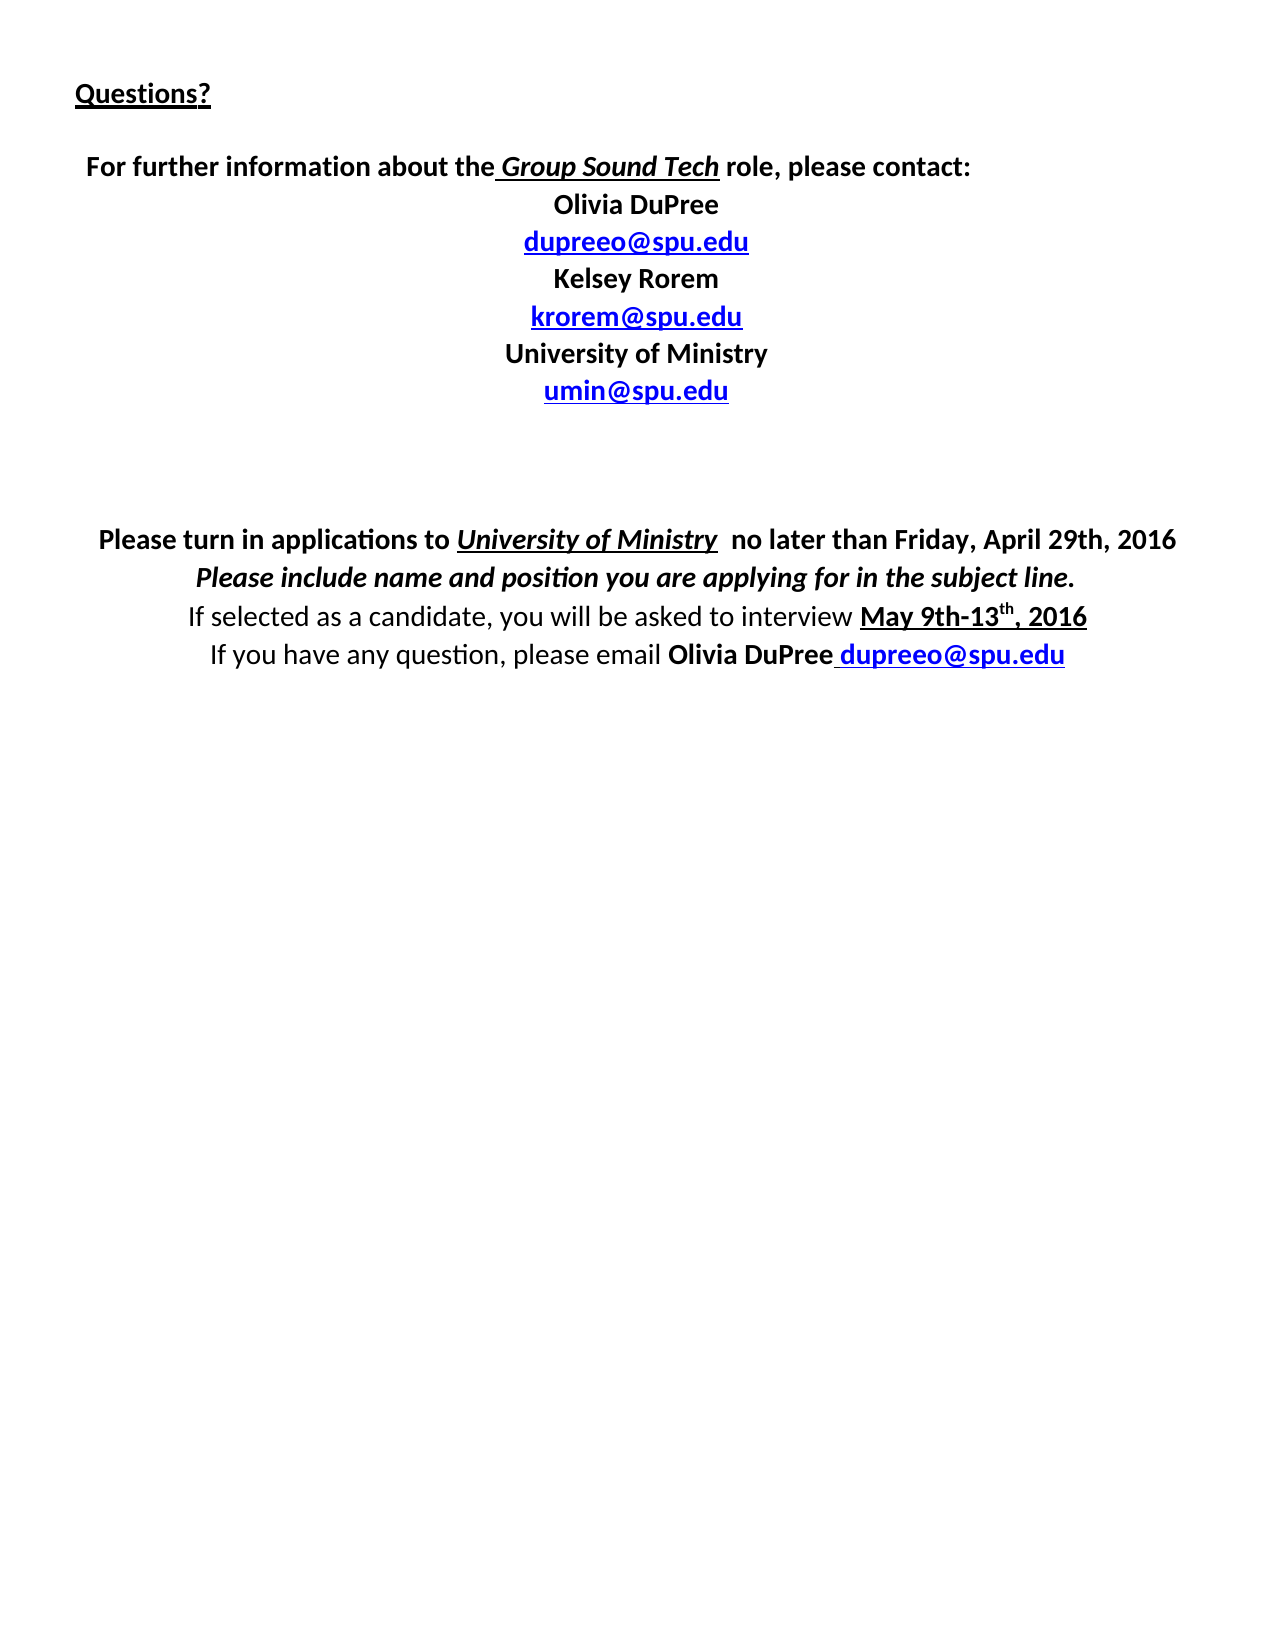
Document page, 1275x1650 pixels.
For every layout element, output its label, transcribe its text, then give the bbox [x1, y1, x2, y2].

text Questions? [75, 75, 1202, 111]
text If you have any question, please email Olivia DuPree dupreeo@spu.edu [75, 636, 1200, 672]
text krorem@spu.edu [86, 298, 1186, 333]
text dupreeo@spu.edu [86, 223, 1186, 259]
text If selected as a candidate, you will be asked to interview May 9th-13th, 2016 [75, 598, 1200, 633]
text umin@spu.edu [86, 372, 1186, 408]
text Olivia DuPree [86, 186, 1186, 221]
text Please turn in applications to University of Ministry no later than Friday, April 29th, 2016 [75, 521, 1200, 557]
text Please include name and position you are applying for in the subject line. [75, 559, 1200, 595]
text University of Ministry [86, 335, 1186, 371]
text Kelsey Rorem [86, 260, 1186, 296]
text For further information about the Group Sound Tech role, please contact: [86, 148, 1186, 184]
